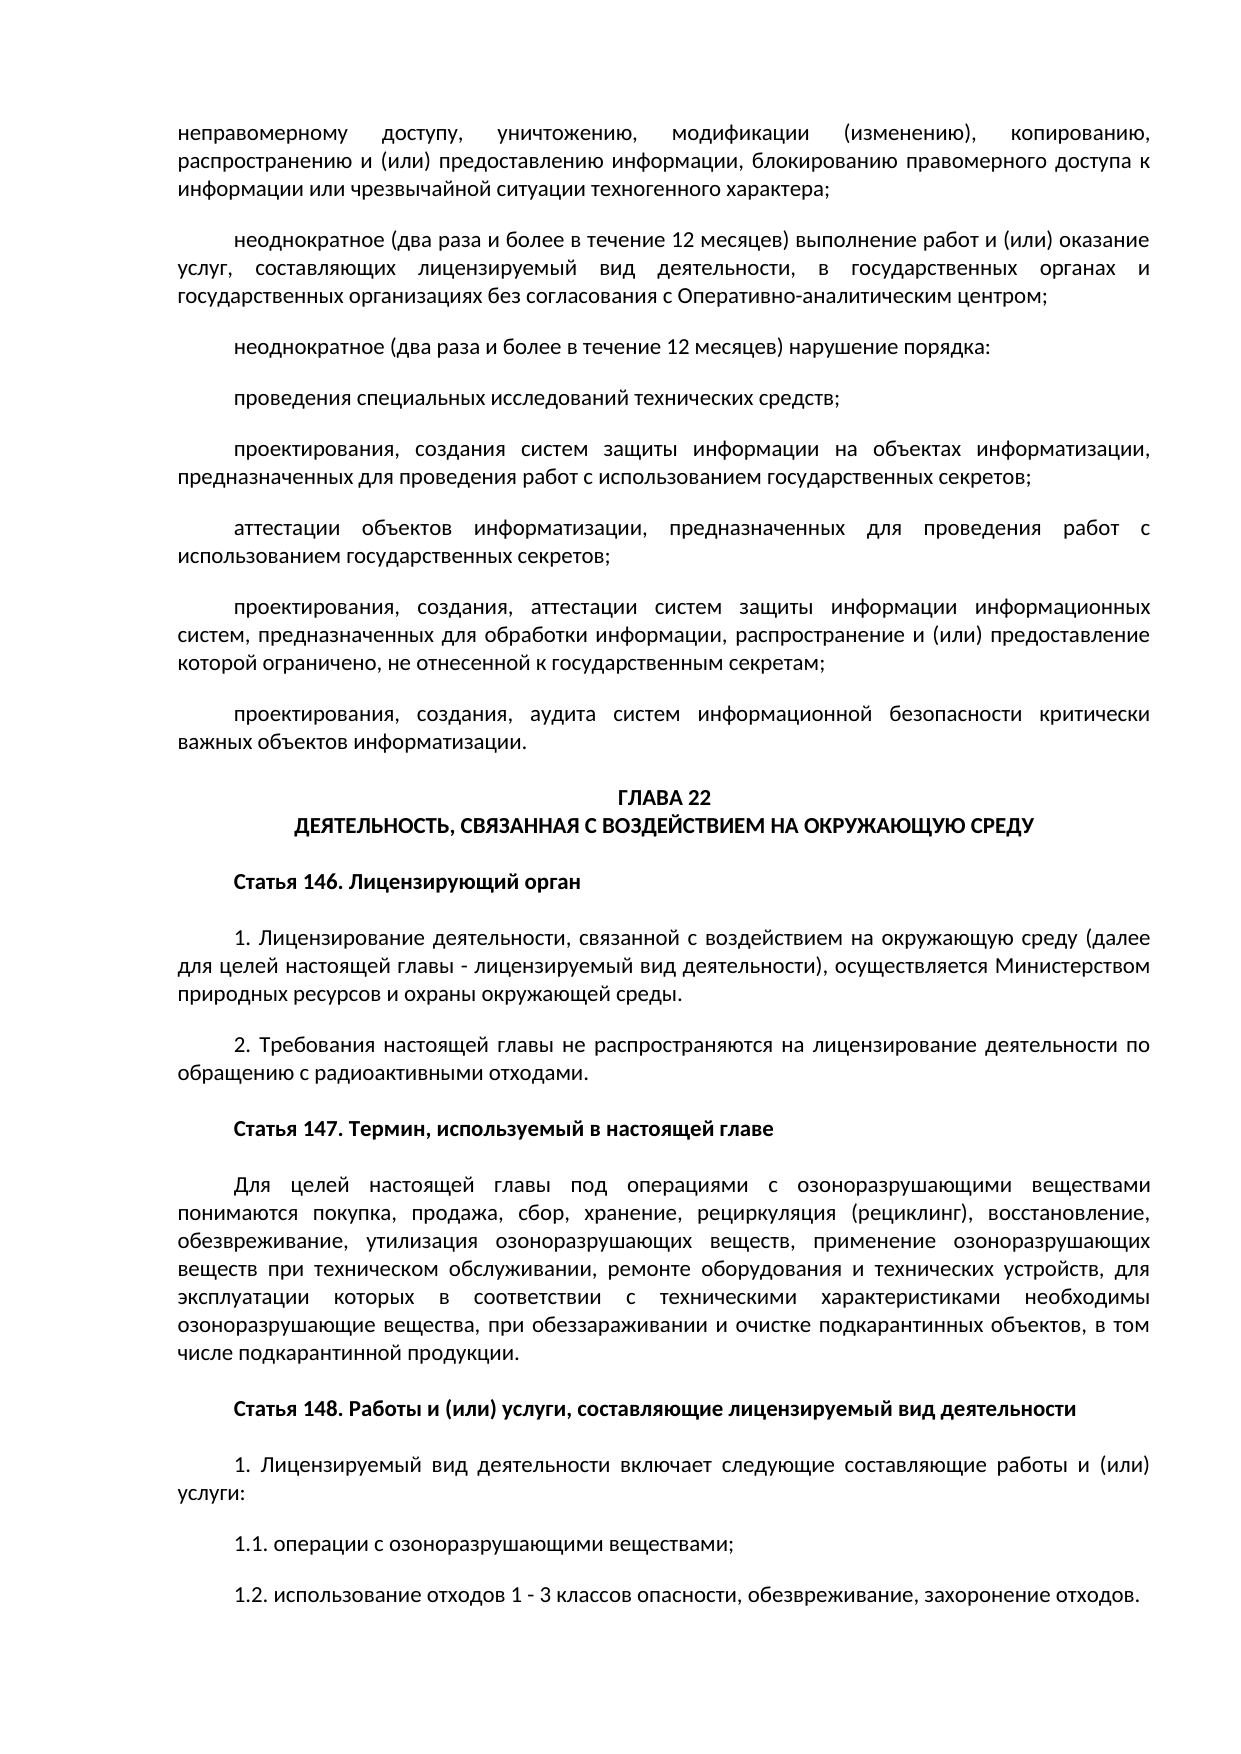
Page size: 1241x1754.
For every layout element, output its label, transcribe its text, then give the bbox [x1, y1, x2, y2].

text проектирования, создания, аудита систем информационной безопасности критически важных объектов информатизации. [177, 699, 1152, 755]
text Статья 146. Лицензирующий орган [177, 867, 1152, 895]
text 2. Требования настоящей главы не распространяются на лицензирование деятельности по обращению с радиоактивными отходами. [177, 1030, 1152, 1086]
text проектирования, создания систем защиты информации на объектах информатизации, предназначенных для проведения работ с использованием государственных секретов; [177, 434, 1152, 490]
text неоднократное (два раза и более в течение 12 месяцев) выполнение работ и (или) оказание услуг, составляющих лицензируемый вид деятельности, в государственных органах и государственных организациях без согласования с Оперативно-аналитическим центром; [177, 225, 1152, 309]
title ДЕЯТЕЛЬНОСТЬ, СВЯЗАННАЯ С ВОЗДЕЙСТВИЕМ НА ОКРУЖАЮЩУЮ СРЕДУ [177, 811, 1152, 839]
text 1.2. использование отходов 1 - 3 классов опасности, обезвреживание, захоронение отходов. [177, 1580, 1152, 1608]
title ГЛАВА 22 [177, 783, 1152, 811]
text Статья 148. Работы и (или) услуги, составляющие лицензируемый вид деятельности [177, 1394, 1152, 1422]
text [177, 118, 1152, 202]
text 1. Лицензируемый вид деятельности включает следующие составляющие работы и (или) услуги: [177, 1450, 1152, 1506]
text Статья 147. Термин, используемый в настоящей главе [177, 1114, 1152, 1142]
text Для целей настоящей главы под операциями с озоноразрушающими веществами понимаются покупка, продажа, сбор, хранение, рециркуляция (рециклинг), восстановление, обезвреживание, утилизация озоноразрушающих веществ, применение озоноразрушающих веществ при техническом обслуживании, ремонте оборудования и технических устройств, для эксплуатации которых в соответствии с техническими характеристиками необходимы озоноразрушающие вещества, при обеззараживании и очистке подкарантинных объектов, в том числе подкарантинной продукции. [177, 1170, 1152, 1366]
text 1. Лицензирование деятельности, связанной с воздействием на окружающую среду (далее для целей настоящей главы - лицензируемый вид деятельности), осуществляется Министерством природных ресурсов и охраны окружающей среды. [177, 923, 1152, 1007]
text проведения специальных исследований технических средств; [177, 383, 1152, 411]
text проектирования, создания, аттестации систем защиты информации информационных систем, предназначенных для обработки информации, распространение и (или) предоставление которой ограничено, не отнесенной к государственным секретам; [177, 592, 1152, 676]
text неоднократное (два раза и более в течение 12 месяцев) нарушение порядка: [177, 332, 1152, 360]
text аттестации объектов информатизации, предназначенных для проведения работ с использованием государственных секретов; [177, 513, 1152, 569]
text 1.1. операции с озоноразрушающими веществами; [177, 1529, 1152, 1557]
